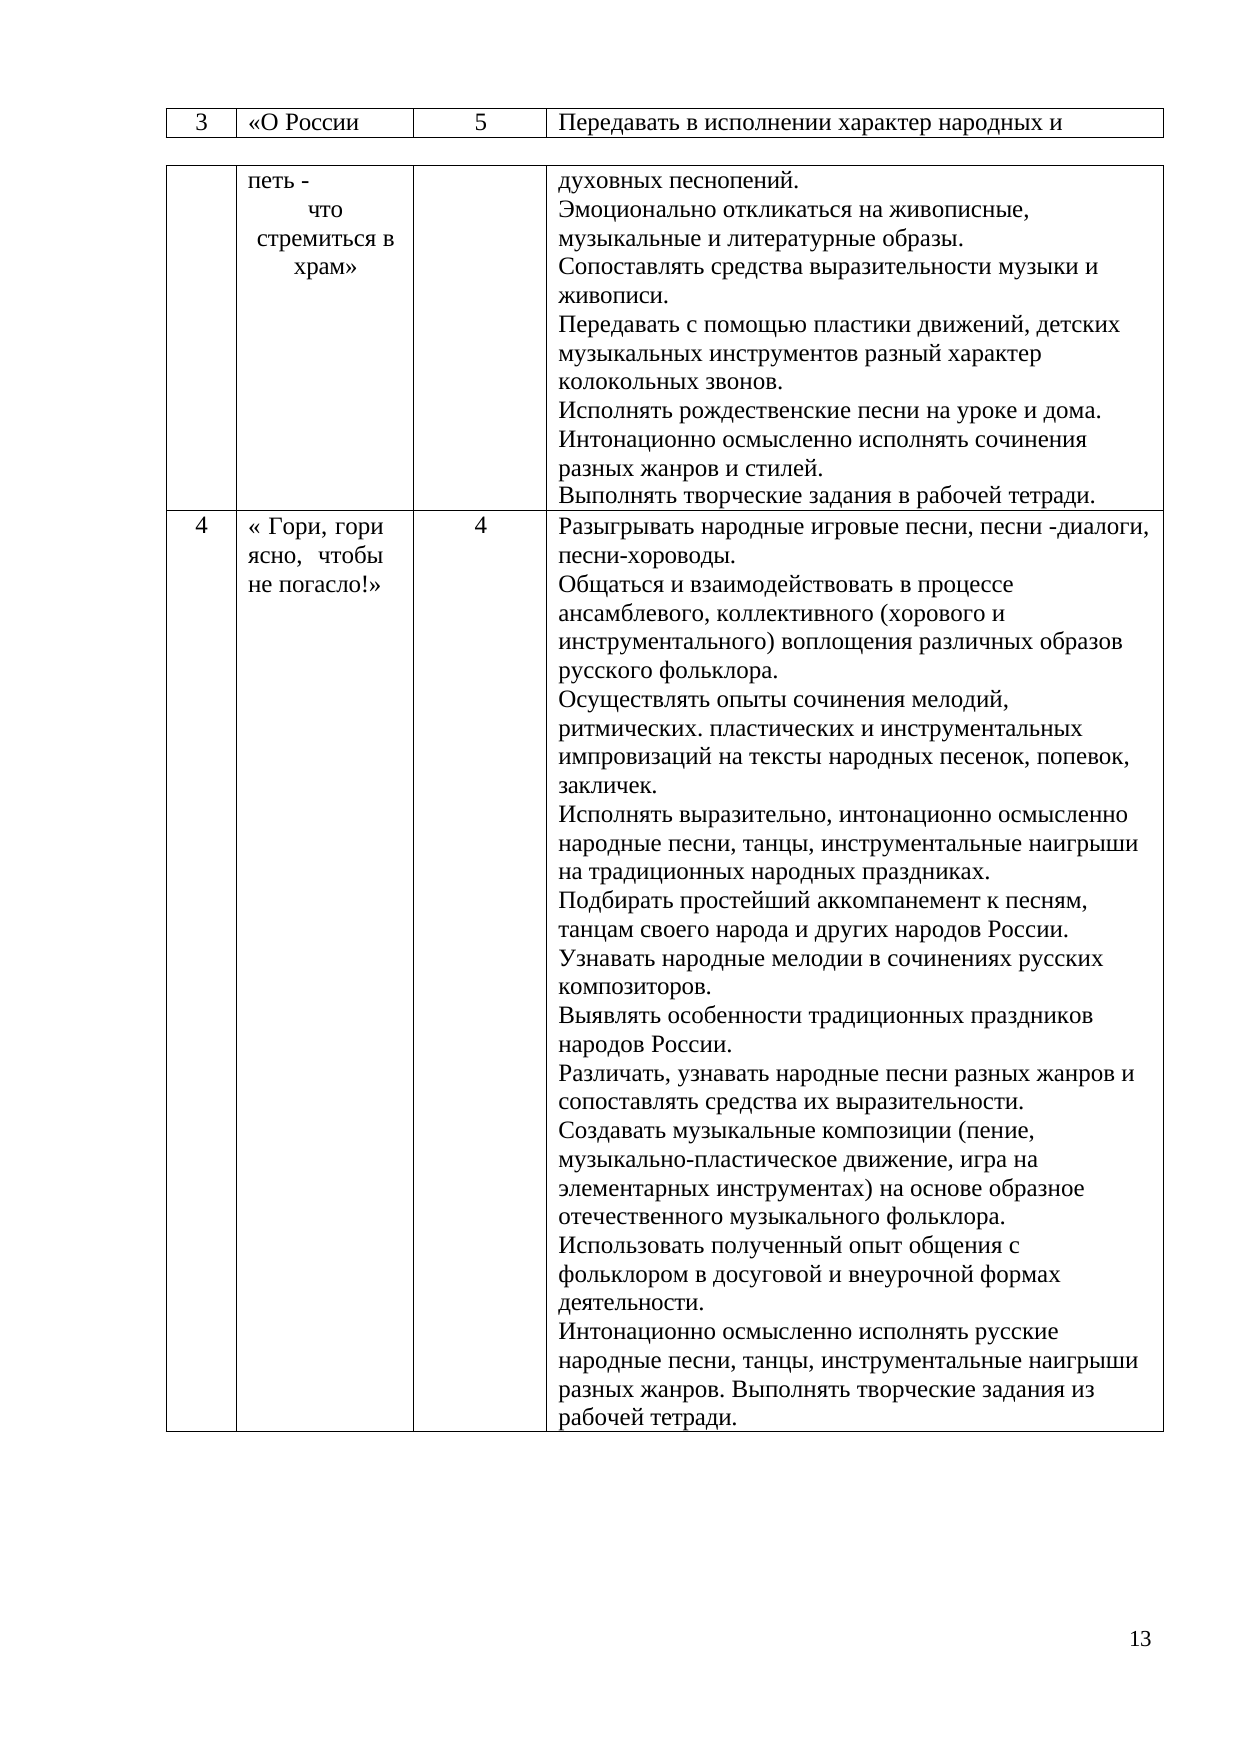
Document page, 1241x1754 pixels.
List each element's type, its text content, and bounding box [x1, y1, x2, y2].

table_cell Передавать в исполнении характер народных и [547, 109, 1163, 137]
table_cell 4 [167, 511, 236, 1431]
table_cell « Гори, гори ясно, чтобы не погасло!» [237, 511, 413, 1431]
table_cell 3 [167, 109, 236, 137]
table_cell 4 [414, 511, 546, 1431]
table_header [167, 166, 236, 510]
table_header [414, 166, 546, 510]
table_cell «О России [237, 109, 413, 137]
table_cell 5 [414, 109, 546, 137]
table_cell Разыгрывать народные игровые песни, песни -диалоги, песни-хороводы. Общаться и взаимодействовать в процессе ансамблевого, коллективного (хорового и инструментального) воплощения различных образов русского фольклора. Осуществлять опыты сочинения мелодий, ритмических. пластических и инструментальных импровизаций на тексты народных песенок, попевок, закличек. Исполнять выразительно, интонационно осмысленно народные песни, танцы, инструментальные наигрыши на традиционных народных праздниках. Подбирать простейший аккомпанемент к песням, танцам своего народа и других народов России. Узнавать народные мелодии в сочинениях русских композиторов. Выявлять особенности традиционных праздников народов России. Различать, узнавать народные песни разных жанров и сопоставлять средства их выразительности. Создавать музыкальные композиции (пение, музыкально-пластическое движение, игра на элементарных инструментах) на основе образное отечественного музыкального фольклора. Использовать полученный опыт общения с фольклором в досуговой и внеурочной формах деятельности. Интонационно осмысленно исполнять русские народные песни, танцы, инструментальные наигрыши разных жанров. Выполнять творческие задания из рабочей тетради. [547, 511, 1163, 1431]
table_header духовных песнопений. Эмоционально откликаться на живописные, музыкальные и литературные образы. Сопоставлять средства выразительности музыки и живописи. Передавать с помощью пластики движений, детских музыкальных инструментов разный характер колокольных звонов. Исполнять рождественские песни на уроке и дома. Интонационно осмысленно исполнять сочинения разных жанров и стилей. Выполнять творческие задания в рабочей тетради. [547, 166, 1163, 510]
table_header петь - что стремиться в храм» [237, 166, 413, 510]
